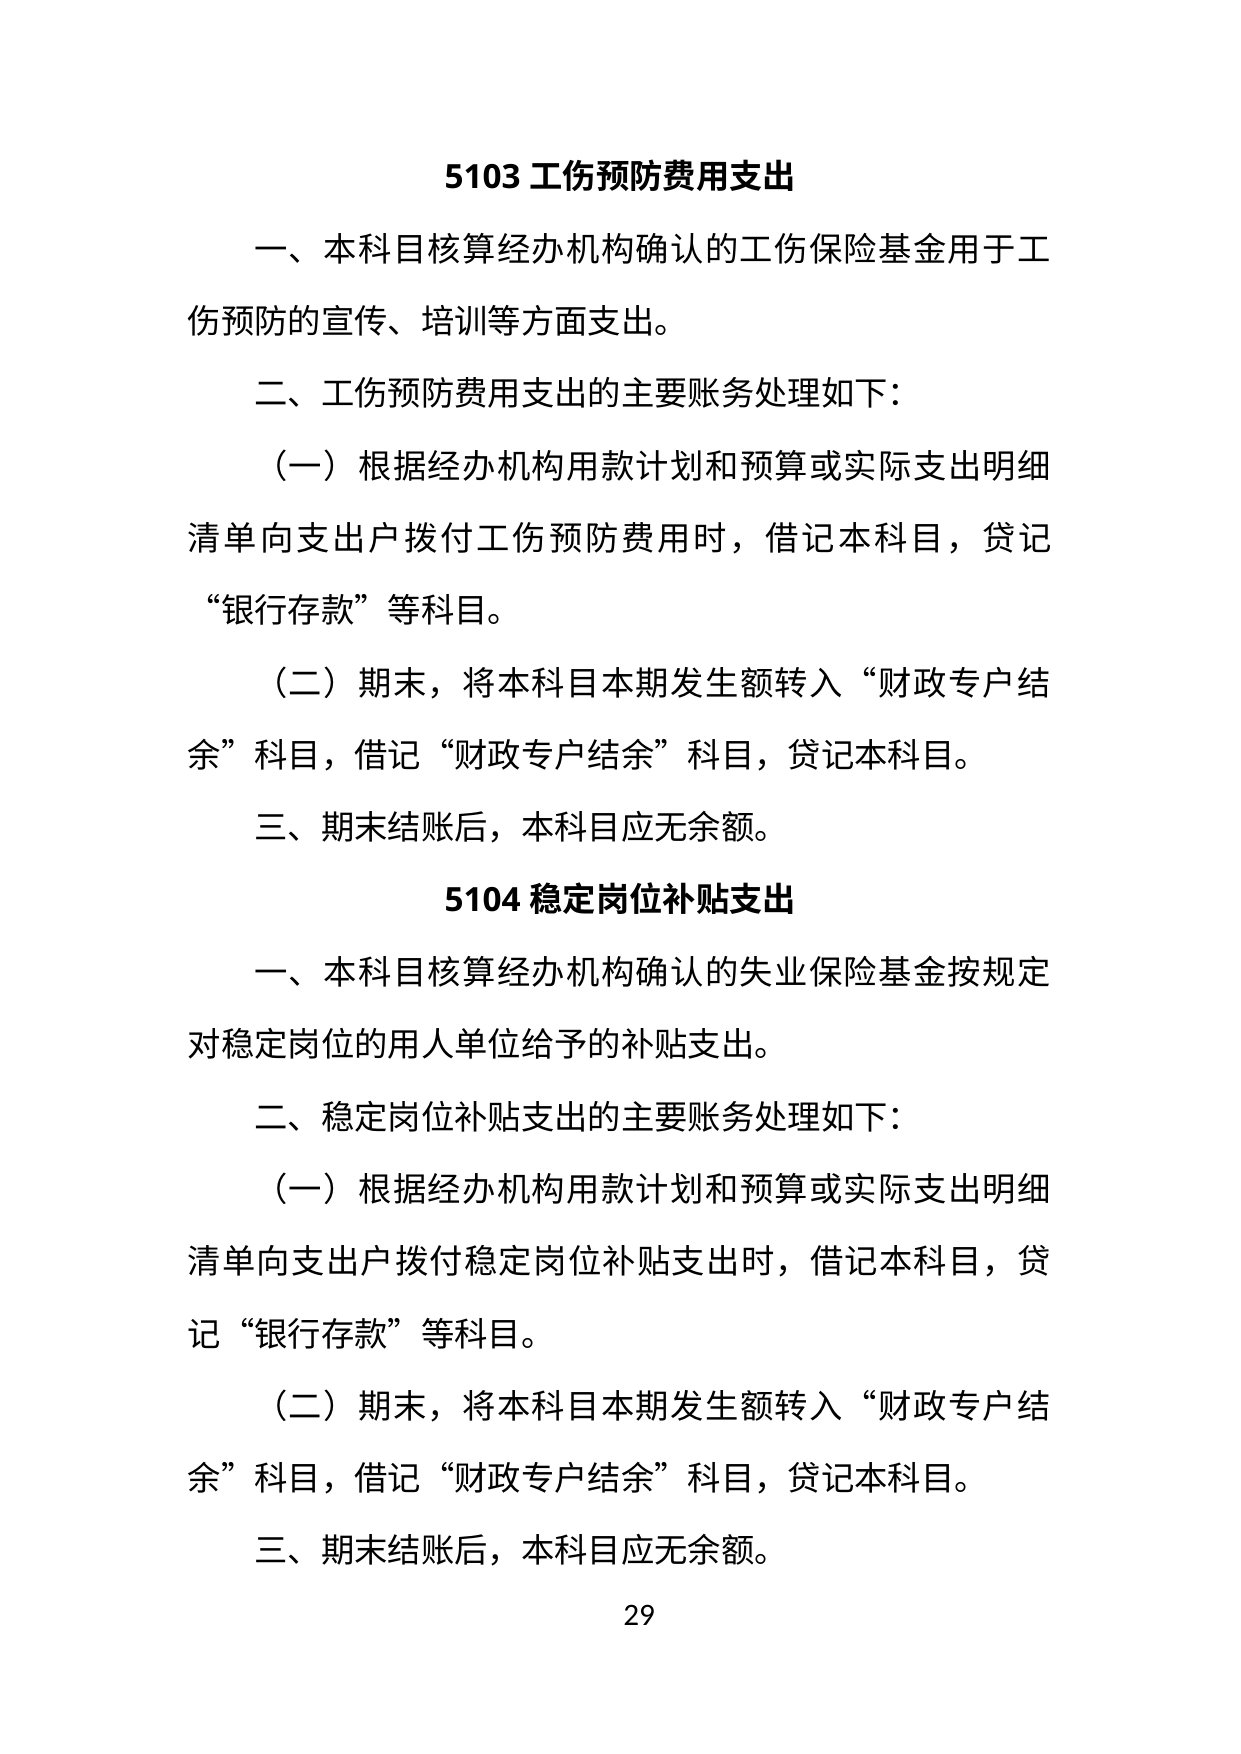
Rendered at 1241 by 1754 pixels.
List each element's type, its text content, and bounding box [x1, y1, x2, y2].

text 二、工伤预防费用支出的主要账务处理如下： [187, 367, 1053, 415]
text 三、期末结账后，本科目应无余额。 [187, 801, 1053, 849]
subtitle 5104 稳定岗位补贴支出 [187, 873, 1053, 922]
text （二）期末，将本科目本期发生额转入“财政专户结余”科目，借记“财政专户结余”科目，贷记本科目。 [187, 656, 1053, 777]
text 三、期末结账后，本科目应无余额。 [187, 1524, 1053, 1572]
text 一、本科目核算经办机构确认的工伤保险基金用于工伤预防的宣传、培训等方面支出。 [187, 223, 1053, 343]
text （二）期末，将本科目本期发生额转入“财政专户结余”科目，借记“财政专户结余”科目，贷记本科目。 [187, 1379, 1053, 1500]
text （一）根据经办机构用款计划和预算或实际支出明细清单向支出户拨付工伤预防费用时，借记本科目，贷记“银行存款”等科目。 [187, 439, 1053, 632]
text 二、稳定岗位补贴支出的主要账务处理如下： [187, 1090, 1053, 1139]
subtitle 5103 工伤预防费用支出 [187, 150, 1053, 198]
text 一、本科目核算经办机构确认的失业保险基金按规定对稳定岗位的用人单位给予的补贴支出。 [187, 946, 1053, 1066]
text （一）根据经办机构用款计划和预算或实际支出明细清单向支出户拨付稳定岗位补贴支出时，借记本科目，贷记“银行存款”等科目。 [187, 1163, 1053, 1356]
